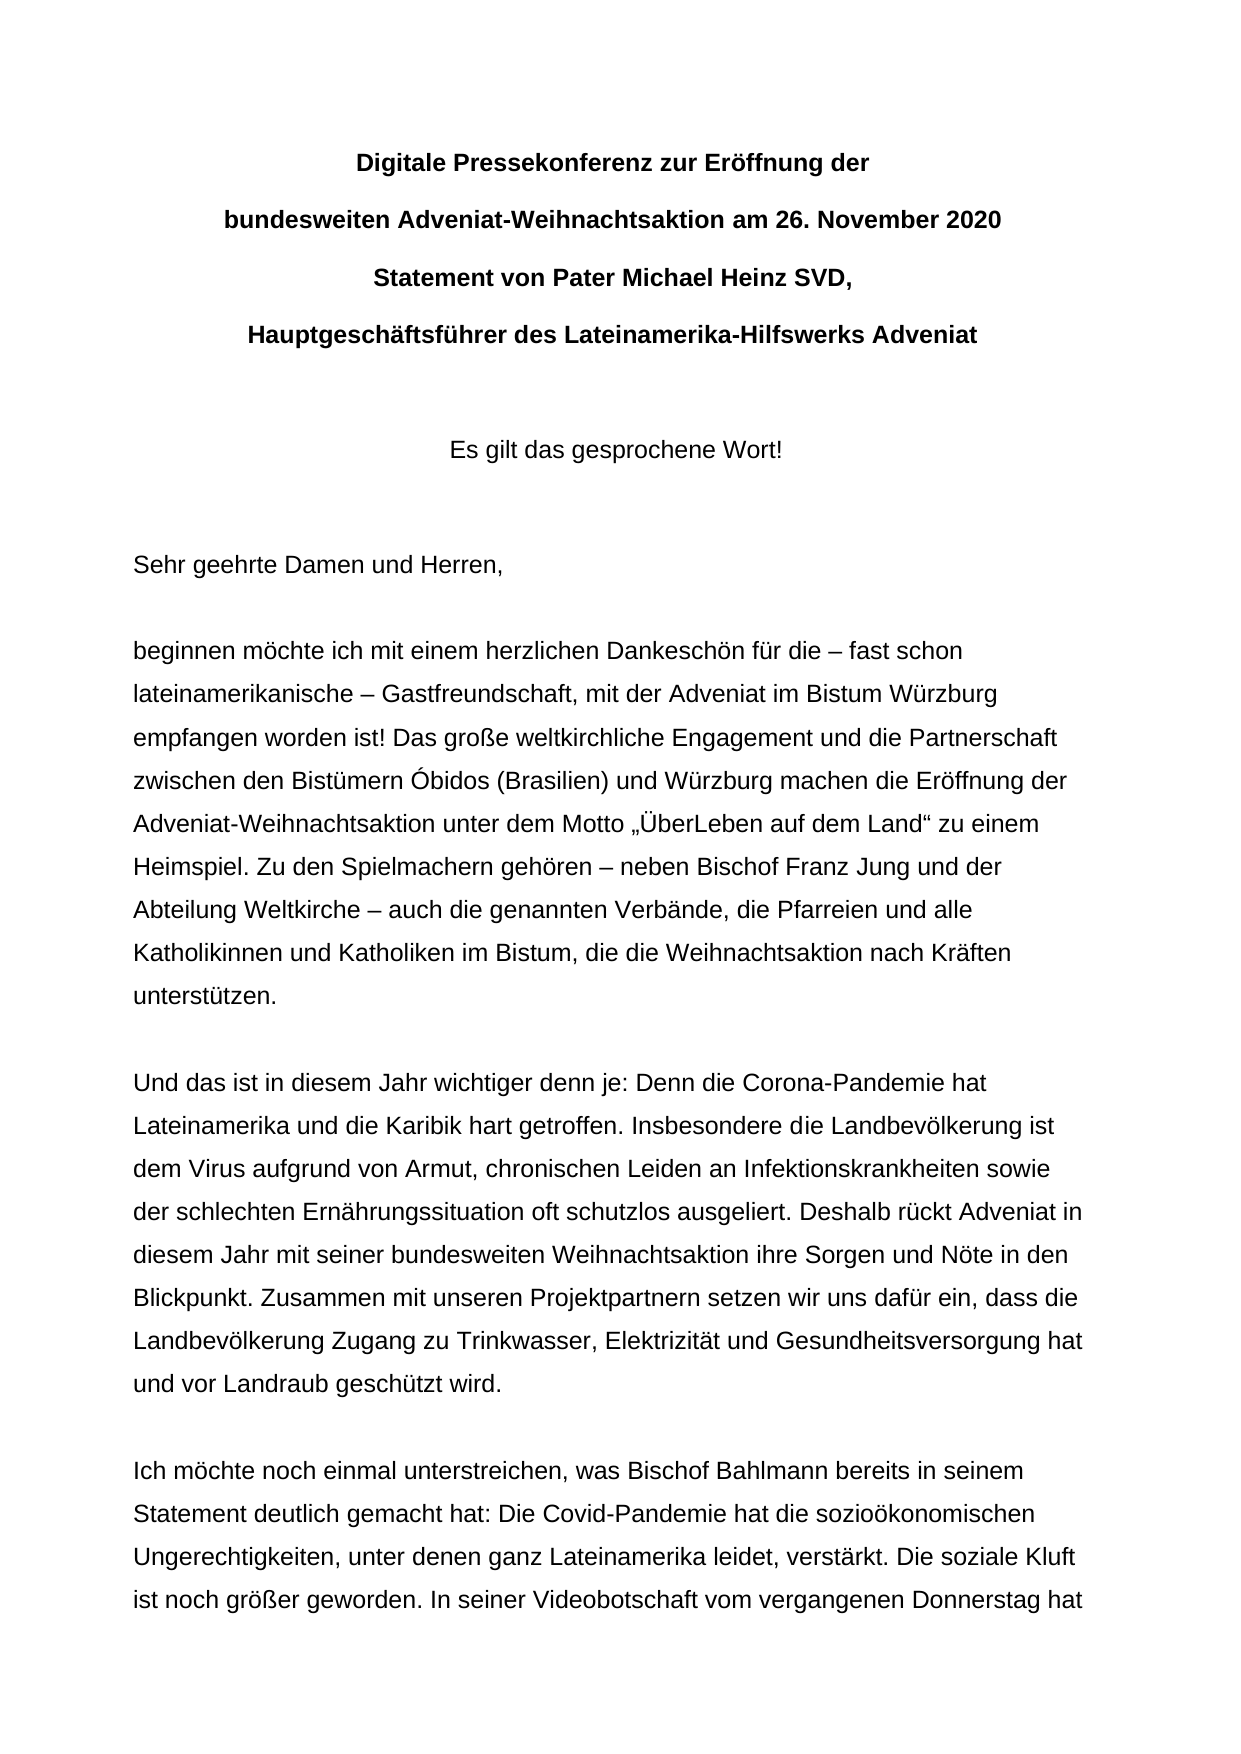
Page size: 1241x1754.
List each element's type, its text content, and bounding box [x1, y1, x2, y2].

text Sehr geehrte Damen und Herren, [133, 493, 1093, 579]
title Digitale Pressekonferenz zur Eröffnung der [133, 148, 1093, 176]
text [133, 1456, 1093, 1614]
title bundesweiten Adveniat-Weihnachtsaktion am 26. November 2020 [133, 205, 1093, 234]
text Hauptgeschäftsführer des Lateinamerika-Hilfswerks Adveniat [133, 320, 1093, 406]
text Und das ist in diesem Jahr wichtiger denn je: Denn die Corona-Pandemie hat Lateinamerika und die Karibik hart getroffen. Insbesondere die Landbevölkerung ist dem Virus aufgrund von Armut, chronischen Leiden an Infektionskrankheiten sowie der schlechten Ernährungssituation oft schutzlos ausgeliert. Deshalb rückt Adveniat in diesem Jahr mit seiner bundesweiten Weihnachtsaktion ihre Sorgen und Nöte in den Blickpunkt. Zusammen mit unseren Projektpartnern setzen wir uns dafür ein, dass die Landbevölkerung Zugang zu Trinkwasser, Elektrizität und Gesundheitsversorgung hat und vor Landraub geschützt wird. [133, 1068, 1093, 1398]
text Statement von Pater Michael Heinz SVD, [133, 263, 1093, 291]
text beginnen möchte ich mit einem herzlichen Dankeschön für die – fast schon lateinamerikanische – Gastfreundschaft, mit der Adveniat im Bistum Würzburg empfangen worden ist! Das große weltkirchliche Engagement und die Partnerschaft zwischen den Bistümern Óbidos (Brasilien) und Würzburg machen die Eröffnung der Adveniat-Weihnachtsaktion unter dem Motto „ÜberLeben auf dem Land“ zu einem Heimspiel. Zu den Spielmachern gehören – neben Bischof Franz Jung und der Abteilung Weltkirche – auch die genannten Verbände, die Pfarreien und alle Katholikinnen und Katholiken im Bistum, die die Weihnachtsaktion nach Kräften unterstützen. [133, 636, 1093, 1010]
text Es gilt das gesprochene Wort! [133, 435, 1093, 464]
